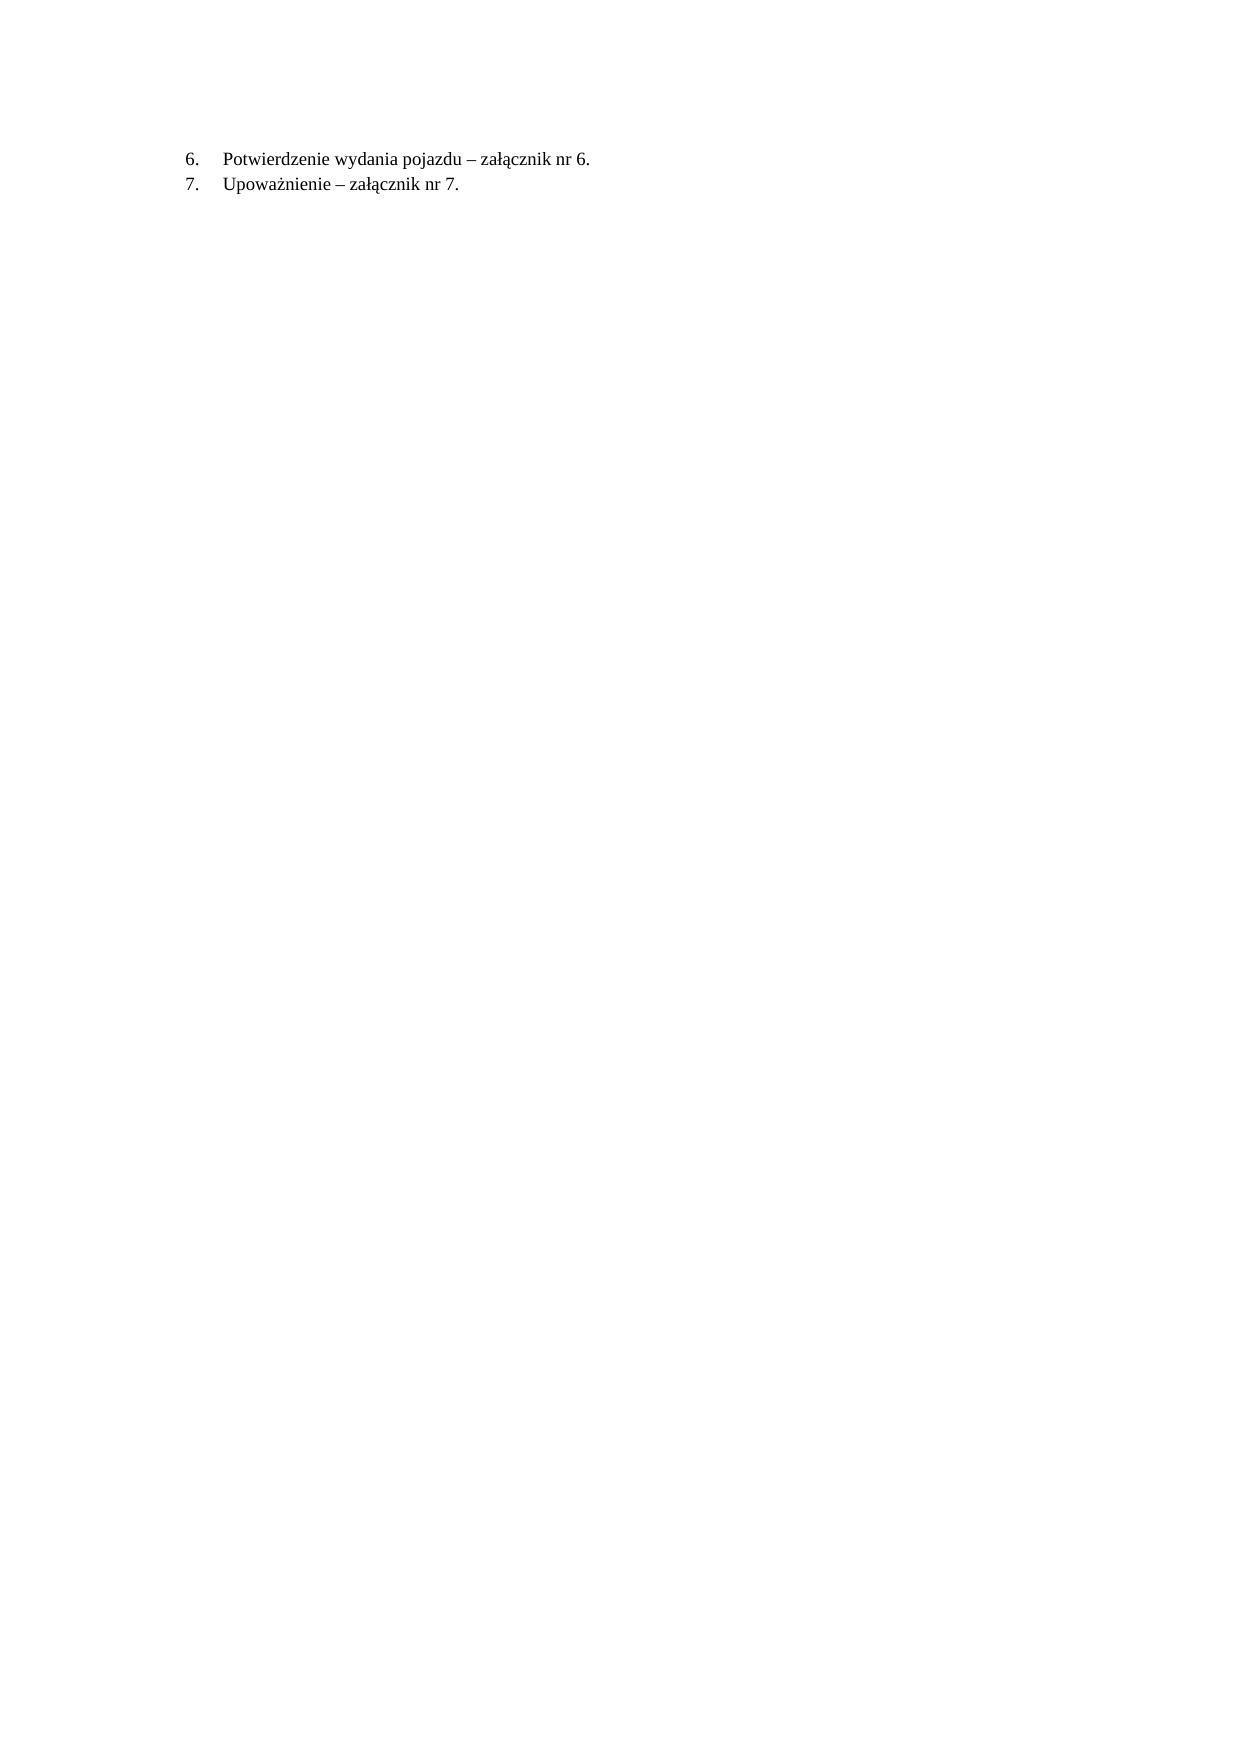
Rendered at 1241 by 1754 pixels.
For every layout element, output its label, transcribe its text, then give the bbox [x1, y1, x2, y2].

list Upoważnienie – załącznik nr 7. [185, 172, 1093, 194]
list Potwierdzenie wydania pojazdu – załącznik nr 6. [185, 148, 1093, 169]
